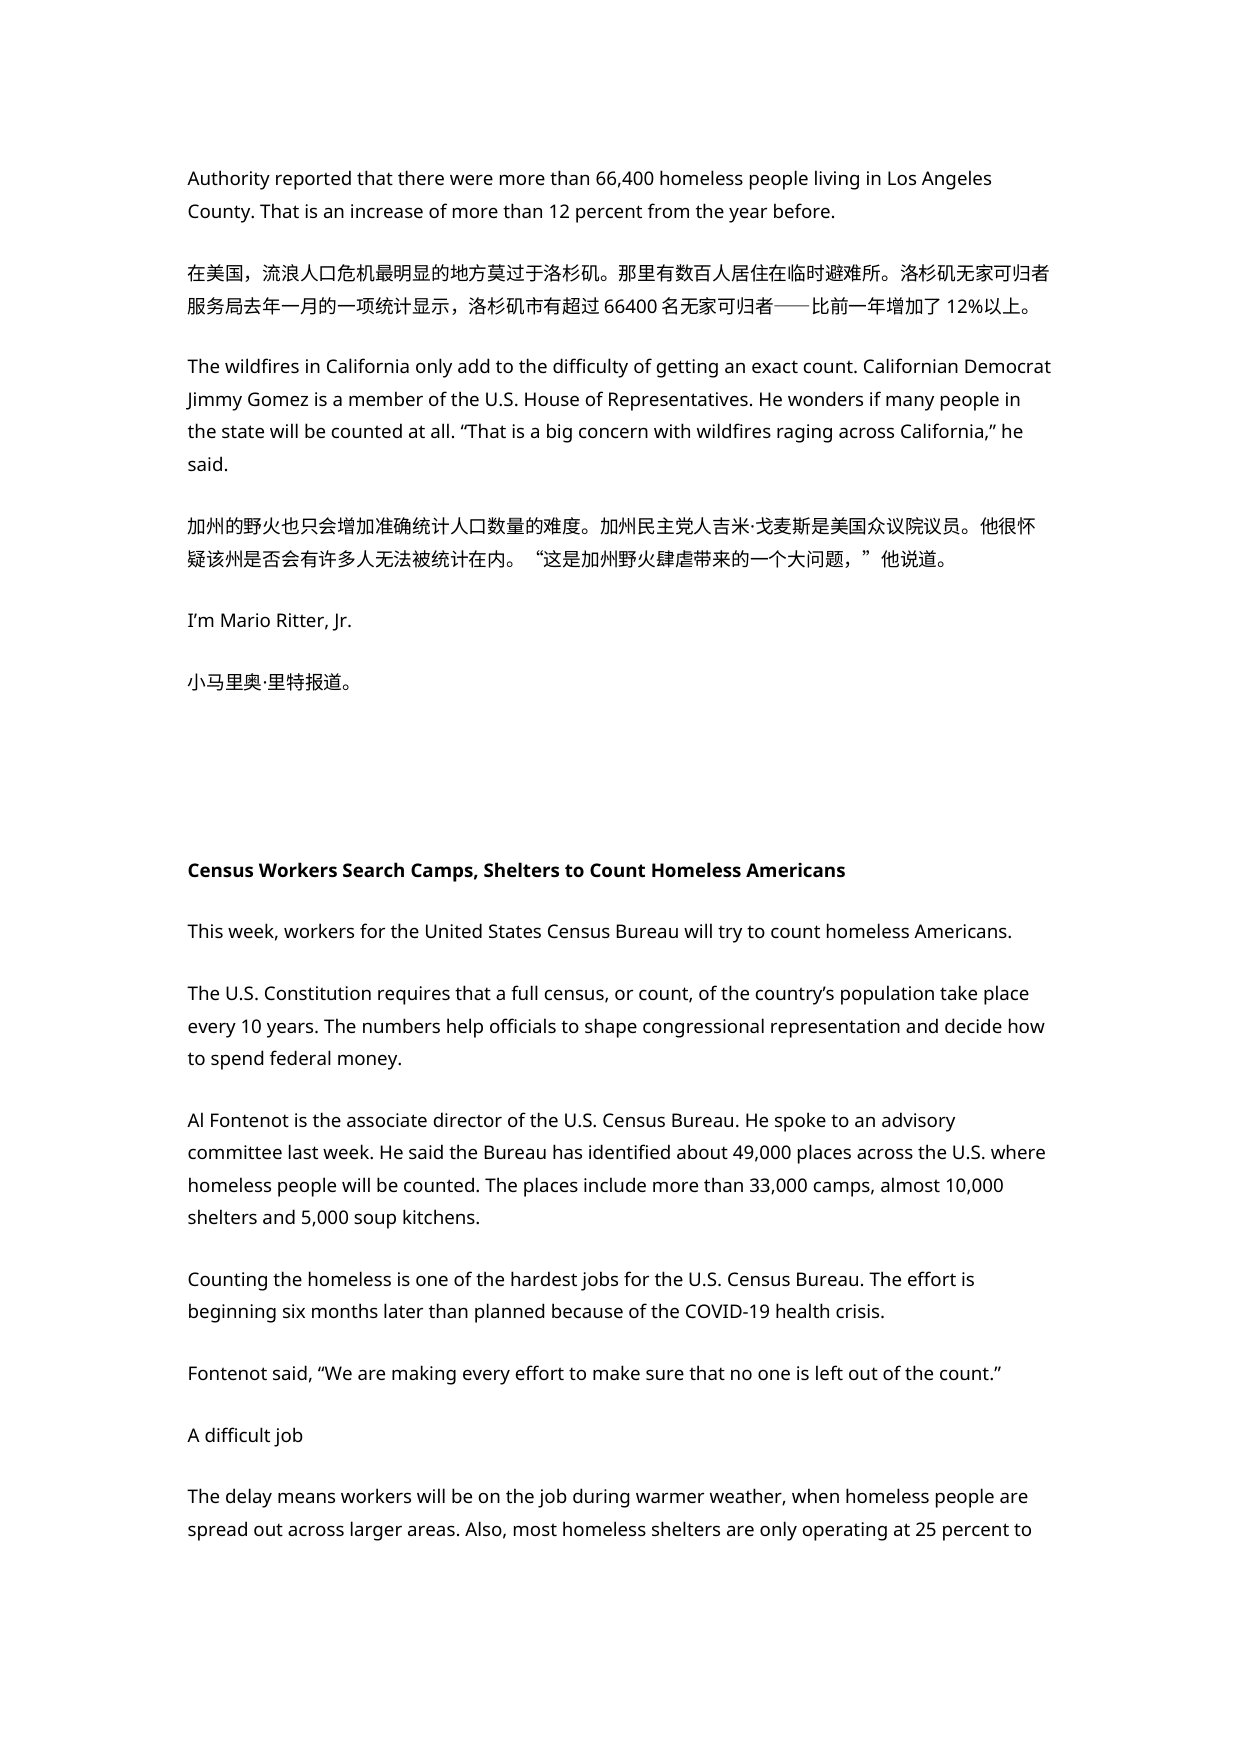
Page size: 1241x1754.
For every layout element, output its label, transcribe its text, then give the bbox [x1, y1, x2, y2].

text 在美国，流浪人口危机最明显的地方莫过于洛杉矶。那里有数百人居住在临时避难所。洛杉矶无家可归者服务局去年一月的一项统计显示，洛杉矶市有超过66400名无家可归者——比前一年增加了12%以上。 [187, 256, 1053, 321]
text The wildfires in California only add to the difficulty of getting an exact count. Californian Democrat Jimmy Gomez is a member of the U.S. House of Representatives. He wonders if many people in the state will be counted at all. “That is a big concern with wildfires raging across California,” he said. [187, 350, 1053, 480]
text Counting the homeless is one of the hardest jobs for the U.S. Census Bureau. The effort is beginning six months later than planned because of the COVID-19 health crisis. [187, 1263, 1053, 1328]
text I’m Mario Ritter, Jr. [187, 604, 1053, 636]
text 加州的野火也只会增加准确统计人口数量的难度。加州民主党人吉米·戈麦斯是美国众议院议员。他很怀疑该州是否会有许多人无法被统计在内。“这是加州野火肆虐带来的一个大问题，”他说道。 [187, 509, 1053, 574]
text Al Fontenot is the associate director of the U.S. Census Bureau. He spoke to an advisory committee last week. He said the Bureau has identified about 49,000 places across the U.S. where homeless people will be counted. The places include more than 33,000 camps, almost 10,000 shelters and 5,000 soup kitchens. [187, 1104, 1053, 1234]
text This week, workers for the United States Census Bureau will try to count homeless Americans. [187, 915, 1053, 948]
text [187, 162, 1053, 227]
text Census Workers Search Camps, Shelters to Count Homeless Americans [187, 854, 1053, 886]
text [187, 1480, 1053, 1545]
text The U.S. Constitution requires that a full census, or count, of the country’s population take place every 10 years. The numbers help officials to shape congressional representation and decide how to spend federal money. [187, 977, 1053, 1074]
text A difficult job [187, 1419, 1053, 1451]
text 小马里奥·里特报道。 [187, 665, 1053, 698]
text Fontenot said, “We are making every effort to make sure that no one is left out of the count.” [187, 1357, 1053, 1389]
